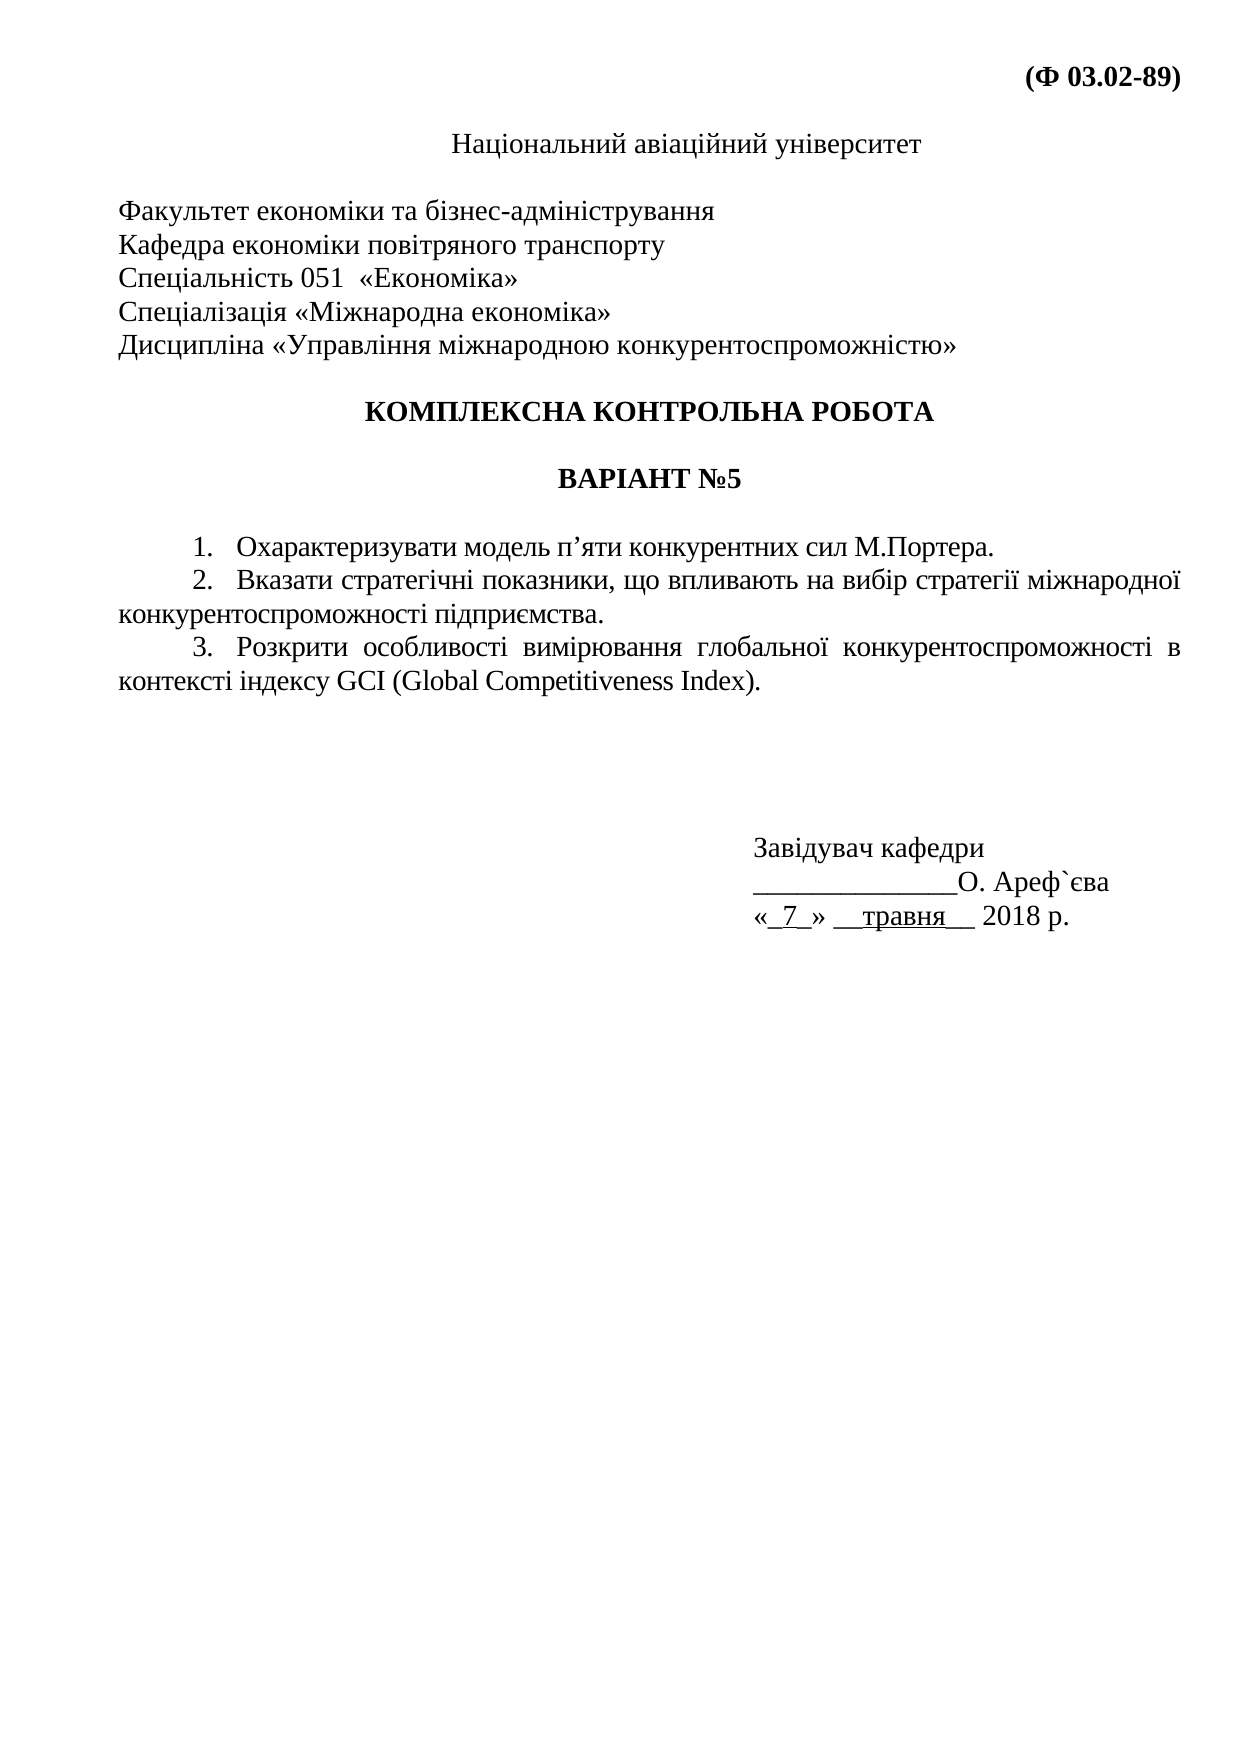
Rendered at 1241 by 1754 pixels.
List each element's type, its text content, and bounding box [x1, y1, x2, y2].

subtitle КОМПЛЕКСНА КОНТРОЛЬНА РОБОТА [118, 394, 1181, 428]
list Розкрити особливості вимірювання глобальної конкурентоспроможності в контексті індексу GCI (Global Competitiveness Index). [118, 629, 1181, 696]
text (Ф 03.02-89) [118, 59, 1181, 93]
text ВАРІАНТ №5 [118, 462, 1181, 495]
list Вказати стратегічні показники, що впливають на вибір стратегії міжнародної конкурентоспроможності підприємства. [118, 562, 1181, 629]
text Спеціалізація «Міжнародна економіка» [118, 294, 1181, 327]
text Кафедра економіки повітряного транспорту [118, 227, 1181, 260]
list Охарактеризувати модель п’яти конкурентних сил М.Портера. [118, 529, 1181, 562]
text «_7_» __травня__ 2018 р. [118, 898, 1181, 931]
text Завідувач кафедри [118, 831, 1181, 864]
text Факультет економіки та бізнес-адміністрування [118, 193, 1181, 227]
text ______________О. Ареф`єва [118, 864, 1181, 898]
text Спеціальність 051 «Економіка» [118, 260, 1181, 294]
text Дисципліна «Управління міжнародною конкурентоспроможністю» [118, 327, 1181, 361]
text Національний авіаційний університет [118, 126, 1181, 160]
